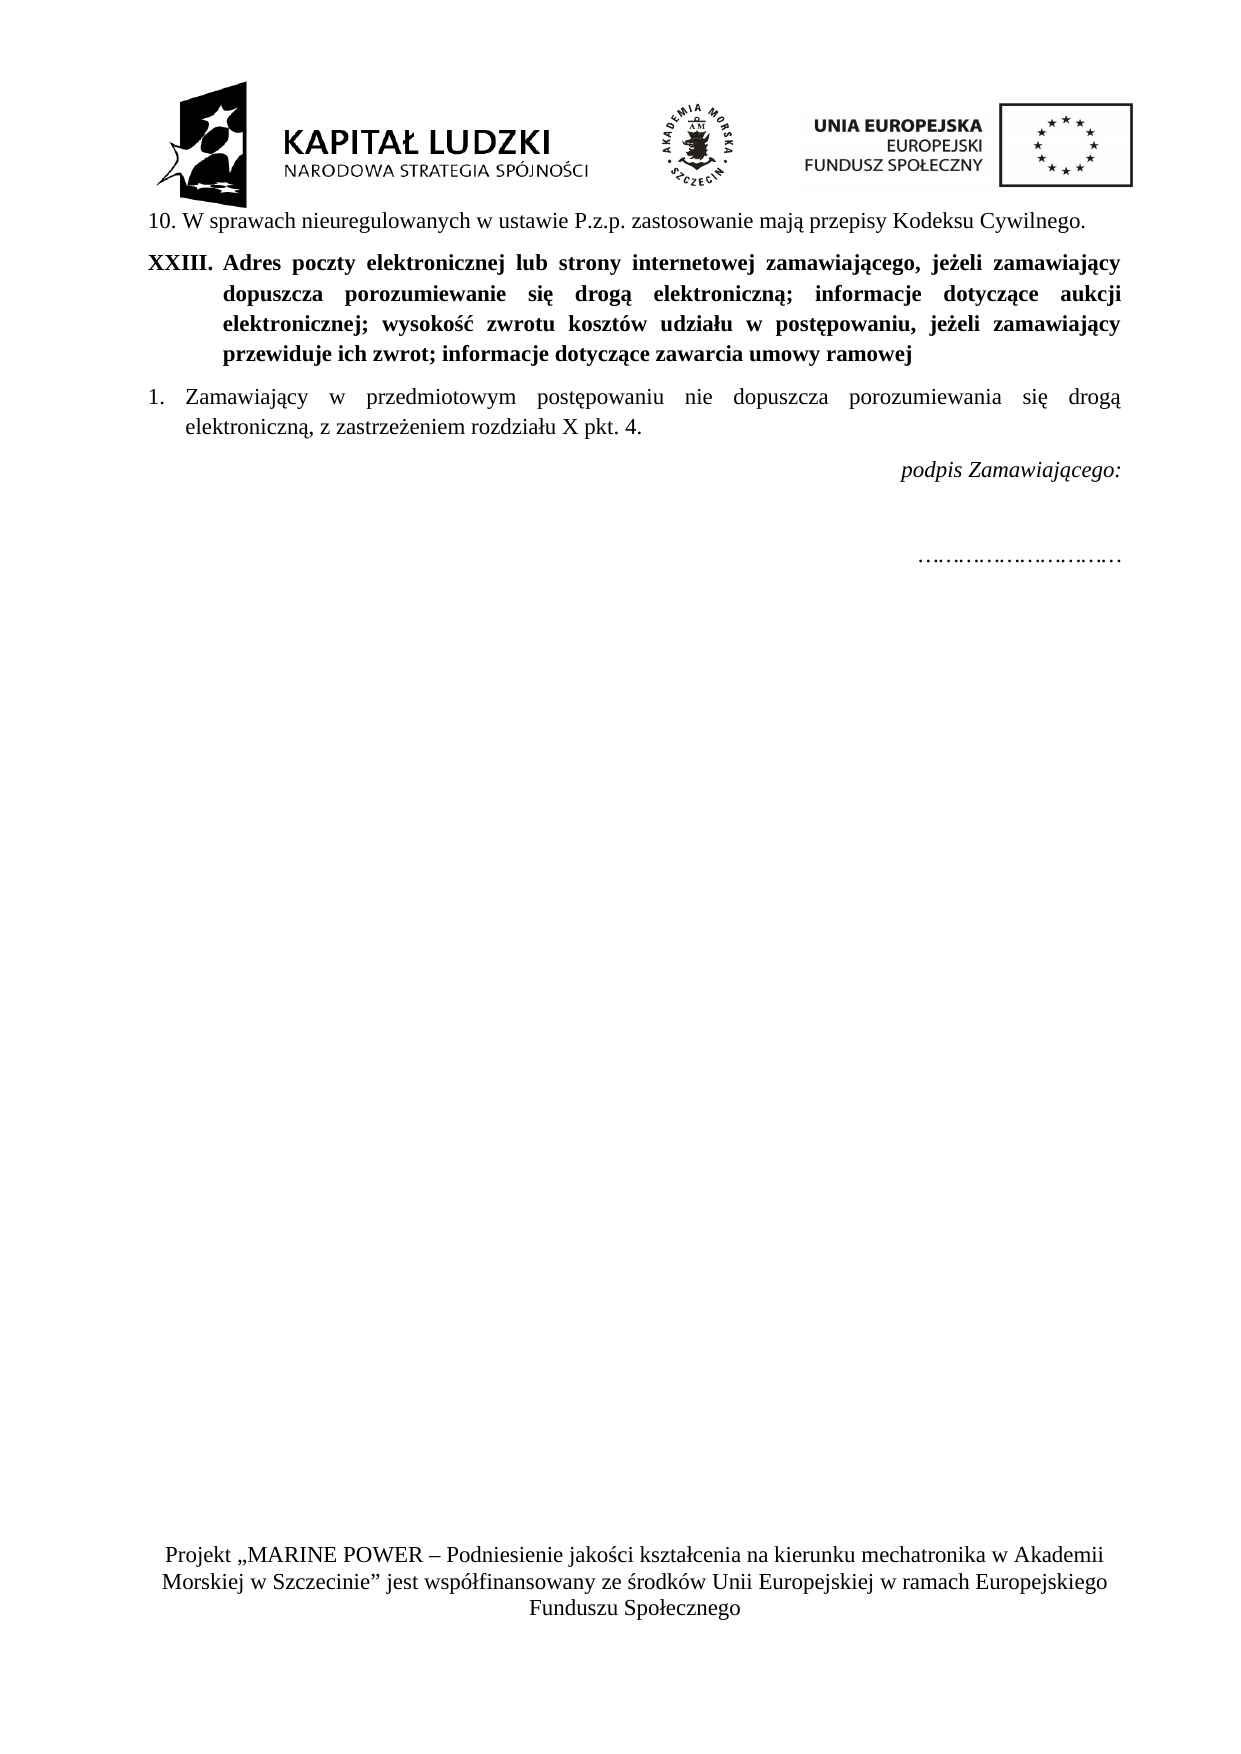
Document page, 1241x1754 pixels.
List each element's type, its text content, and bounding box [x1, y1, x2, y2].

text podpis Zamawiającego: [148, 456, 1122, 482]
text 10. W sprawach nieuregulowanych w ustawie P.z.p. zastosowanie mają przepisy Kodeksu Cywilnego. [148, 207, 1122, 233]
picture [148, 73, 596, 207]
picture [794, 97, 1138, 194]
list Adres poczty elektronicznej lub strony internetowej zamawiającego, jeżeli zamawiający dopuszcza porozumiewanie się drogą elektroniczną; informacje dotyczące aukcji elektronicznej; wysokość zwrotu kosztów udziału w postępowaniu, jeżeli zamawiający przewiduje ich zwrot; informacje dotyczące zawarcia umowy ramowej [148, 249, 1122, 366]
text ………………………… [635, 541, 1122, 567]
list Zamawiający w przedmiotowym postępowaniu nie dopuszcza porozumiewania się drogą elektroniczną, z zastrzeżeniem rozdziału X pkt. 4. [148, 383, 1122, 439]
